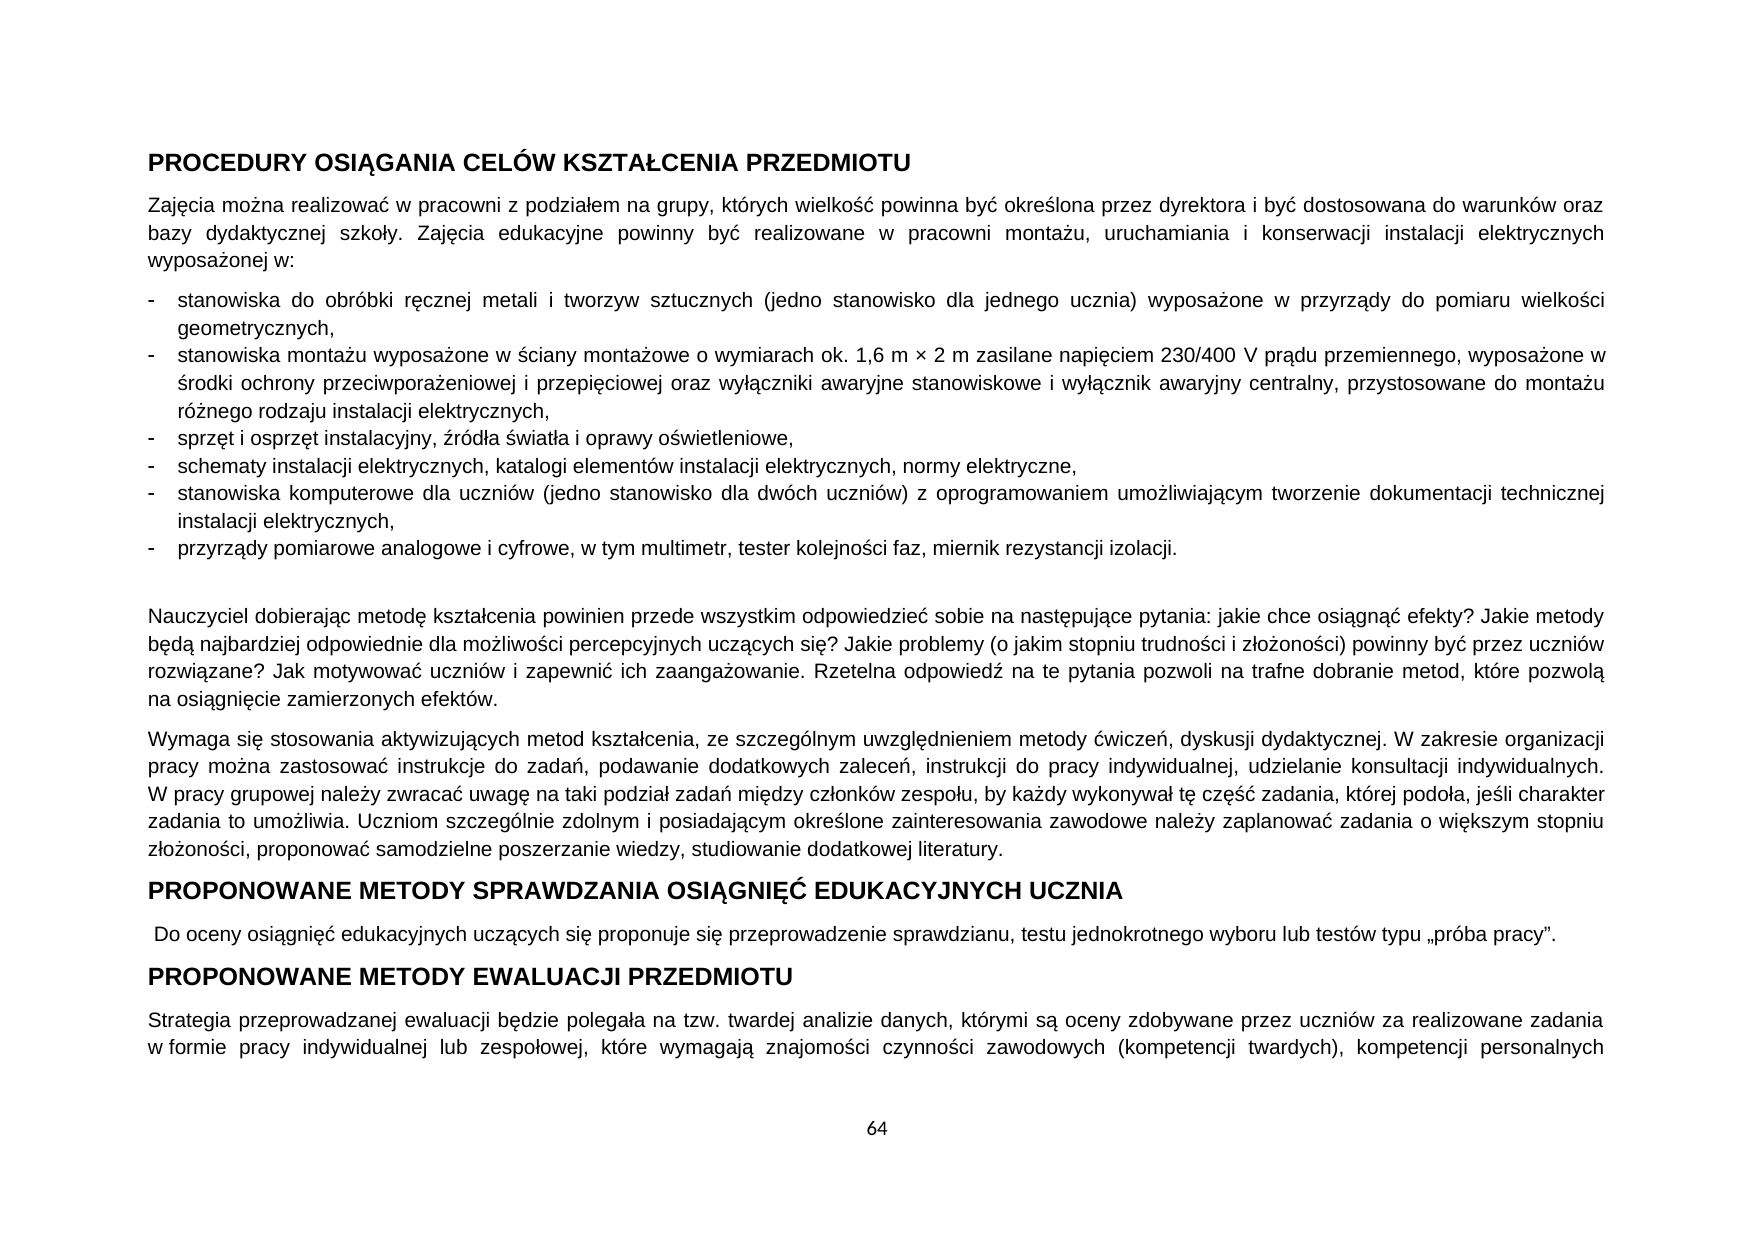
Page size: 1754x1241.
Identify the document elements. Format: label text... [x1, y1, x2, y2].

list stanowiska do obróbki ręcznej metali i tworzyw sztucznych (jedno stanowisko dla jednego ucznia) wyposażone w przyrządy do pomiaru wielkości geometrycznych, [148, 288, 1606, 340]
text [148, 1007, 1606, 1059]
text Nauczyciel dobierając metodę kształcenia powinien przede wszystkim odpowiedzieć sobie na następujące pytania: jakie chce osiągnąć efekty? Jakie metody będą najbardziej odpowiednie dla możliwości percepcyjnych uczących się? Jakie problemy (o jakim stopniu trudności i złożoności) powinny być przez uczniów rozwiązane? Jak motywować uczniów i zapewnić ich zaangażowanie. Rzetelna odpowiedź na te pytania pozwoli na trafne dobranie metod, które pozwolą na osiągnięcie zamierzonych efektów. [148, 604, 1606, 710]
text PROPONOWANE METODY SPRAWDZANIA OSIĄGNIĘĆ EDUKACYJNYCH UCZNIA [148, 876, 1606, 905]
text Wymaga się stosowania aktywizujących metod kształcenia, ze szczególnym uwzględnieniem metody ćwiczeń, dyskusji dydaktycznej. W zakresie organizacji pracy można zastosować instrukcje do zadań, podawanie dodatkowych zaleceń, instrukcji do pracy indywidualnej, udzielanie konsultacji indywidualnych. W pracy grupowej należy zwracać uwagę na taki podział zadań między członków zespołu, by każdy wykonywał tę część zadania, której podoła, jeśli charakter zadania to umożliwia. Uczniom szczególnie zdolnym i posiadającym określone zainteresowania zawodowe należy zaplanować zadania o większym stopniu złożoności, proponować samodzielne poszerzanie wiedzy, studiowanie dodatkowej literatury. [148, 726, 1606, 860]
list przyrządy pomiarowe analogowe i cyfrowe, w tym multimetr, tester kolejności faz, miernik rezystancji izolacji. [148, 536, 1606, 560]
list stanowiska montażu wyposażone w ściany montażowe o wymiarach ok. 1,6 m × 2 m zasilane napięciem 230/400 V prądu przemiennego, wyposażone w środki ochrony przeciwporażeniowej i przepięciowej oraz wyłączniki awaryjne stanowiskowe i wyłącznik awaryjny centralny, przystosowane do montażu różnego rodzaju instalacji elektrycznych, [148, 343, 1606, 422]
list sprzęt i osprzęt instalacyjny, źródła światła i oprawy oświetleniowe, [148, 426, 1606, 450]
text Do oceny osiągnięć edukacyjnych uczących się proponuje się przeprowadzenie sprawdzianu, testu jednokrotnego wyboru lub testów typu „próba pracy”. [148, 922, 1606, 946]
text Zajęcia można realizować w pracowni z podziałem na grupy, których wielkość powinna być określona przez dyrektora i być dostosowana do warunków oraz bazy dydaktycznej szkoły. Zajęcia edukacyjne powinny być realizowane w pracowni montażu, uruchamiania i konserwacji instalacji elektrycznych wyposażonej w: [148, 193, 1606, 272]
text PROCEDURY OSIĄGANIA CELÓW KSZTAŁCENIA PRZEDMIOTU [148, 148, 1606, 176]
list stanowiska komputerowe dla uczniów (jedno stanowisko dla dwóch uczniów) z oprogramowaniem umożliwiającym tworzenie dokumentacji technicznej instalacji elektrycznych, [148, 481, 1606, 533]
text PROPONOWANE METODY EWALUACJI PRZEDMIOTU [148, 962, 1606, 991]
list schematy instalacji elektrycznych, katalogi elementów instalacji elektrycznych, normy elektryczne, [148, 453, 1606, 478]
